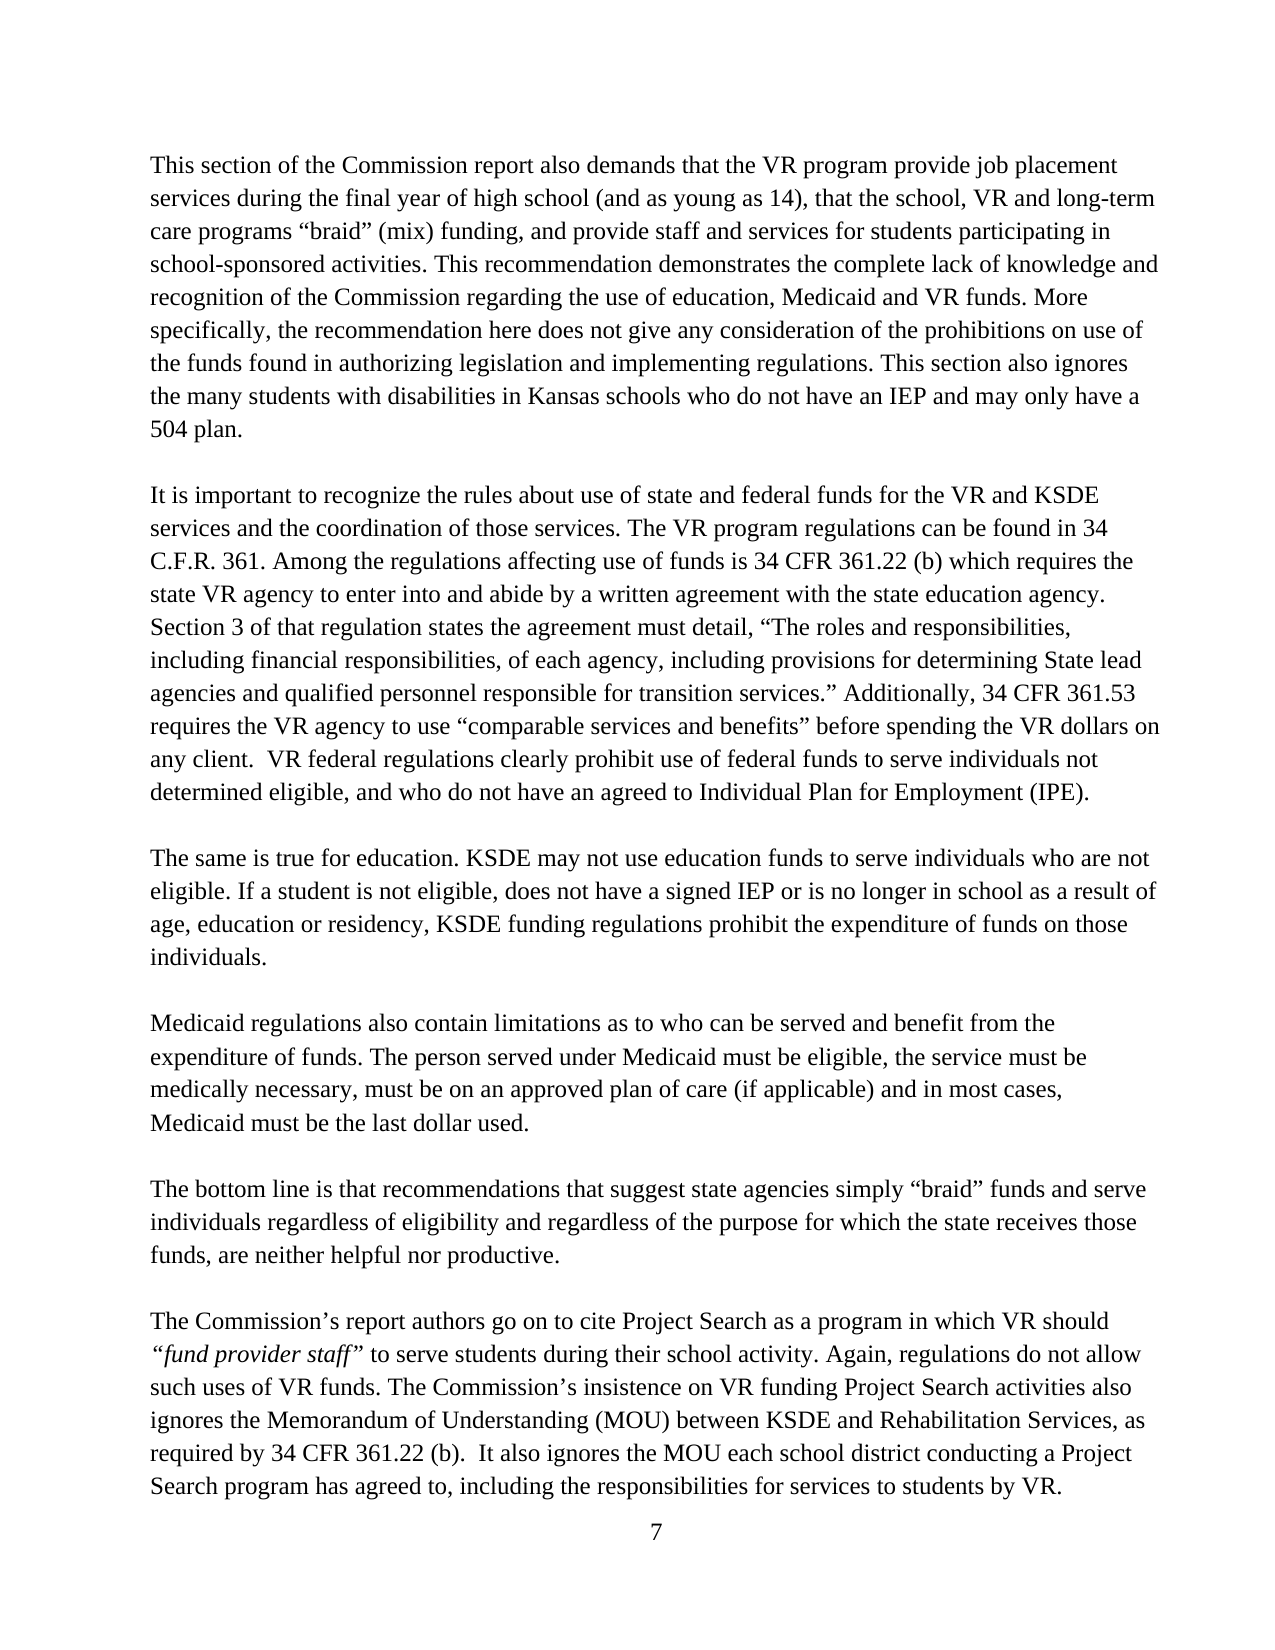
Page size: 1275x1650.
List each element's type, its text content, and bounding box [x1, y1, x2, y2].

list Medicaid regulations also contain limitations as to who can be served and benefit from the expenditure of funds. The person served under Medicaid must be eligible, the service must be medically necessary, must be on an approved plan of care (if applicable) and in most cases, Medicaid must be the last dollar used. [150, 1008, 1162, 1136]
list It is important to recognize the rules about use of state and federal funds for the VR and KSDE services and the coordination of those services. The VR program regulations can be found in 34 C.F.R. 361. Among the regulations affecting use of funds is 34 CFR 361.22 (b) which requires the state VR agency to enter into and abide by a written agreement with the state education agency. Section 3 of that regulation states the agreement must detail, “The roles and responsibilities, including financial responsibilities, of each agency, including provisions for determining State lead agencies and qualified personnel responsible for transition services.” Additionally, 34 CFR 361.53 requires the VR agency to use “comparable services and benefits” before spending the VR dollars on any client. VR federal regulations clearly prohibit use of federal funds to serve individuals not determined eligible, and who do not have an agreed to Individual Plan for Employment (IPE). [150, 480, 1162, 806]
list The same is true for education. KSDE may not use education funds to serve individuals who are not eligible. If a student is not eligible, does not have a signed IEP or is no longer in school as a result of age, education or residency, KSDE funding regulations prohibit the expenditure of funds on those individuals. [150, 843, 1162, 971]
text The Commission’s report authors go on to cite Project Search as a program in which VR should “fund provider staff” to serve students during their school activity. Again, regulations do not allow such uses of VR funds. The Commission’s insistence on VR funding Project Search activities also ignores the Memorandum of Understanding (MOU) between KSDE and Rehabilitation Services, as required by 34 CFR 361.22 (b). It also ignores the MOU each school district conducting a Project Search program has agreed to, including the responsibilities for services to students by VR. [150, 1306, 1162, 1499]
list The bottom line is that recommendations that suggest state agencies simply “braid” funds and serve individuals regardless of eligibility and regardless of the purpose for which the state receives those funds, are neither helpful nor productive. [150, 1174, 1162, 1268]
list This section of the Commission report also demands that the VR program provide job placement services during the final year of high school (and as young as 14), that the school, VR and long-term care programs “braid” (mix) funding, and provide staff and services for students participating in school-sponsored activities. This recommendation demonstrates the complete lack of knowledge and recognition of the Commission regarding the use of education, Medicaid and VR funds. More specifically, the recommendation here does not give any consideration of the prohibitions on use of the funds found in authorizing legislation and implementing regulations. This section also ignores the many students with disabilities in Kansas schools who do not have an IEP and may only have a 504 plan. [150, 150, 1162, 443]
